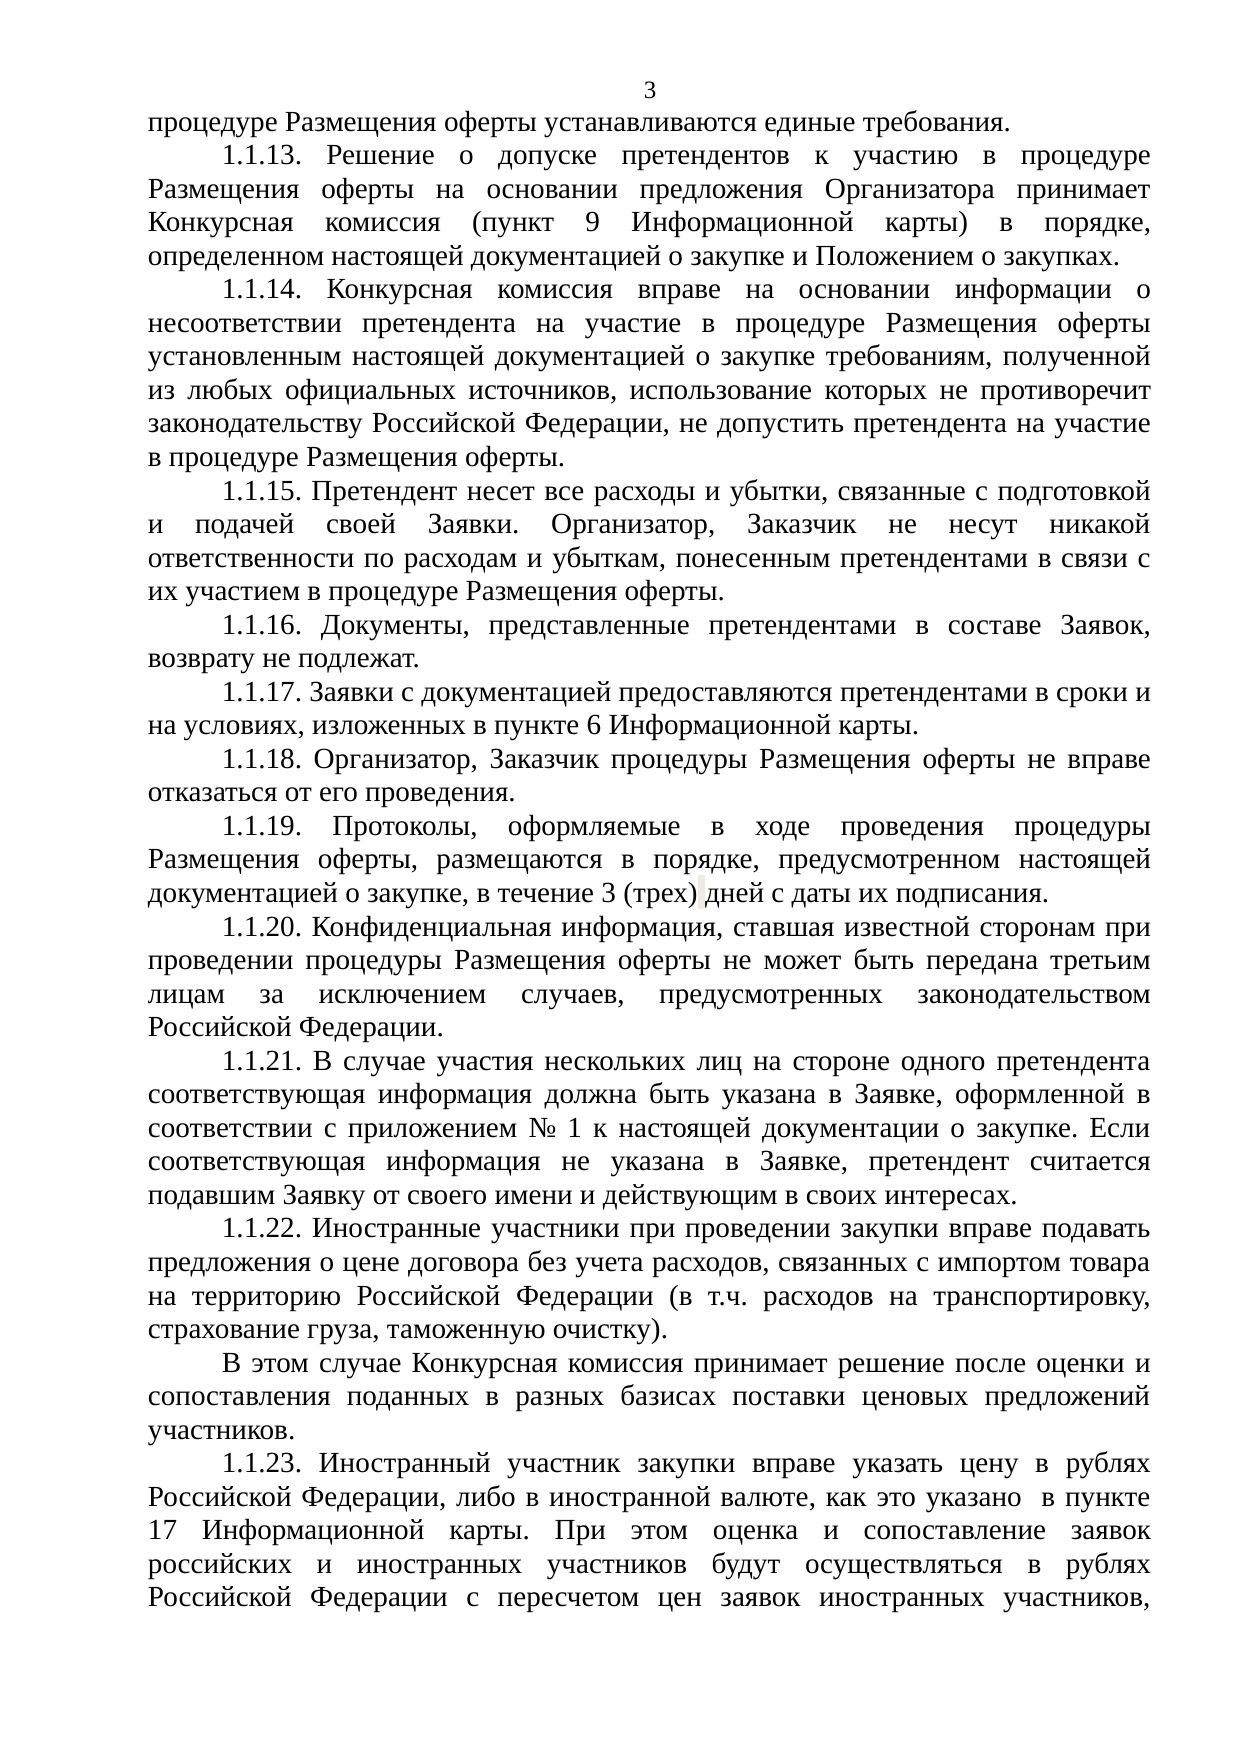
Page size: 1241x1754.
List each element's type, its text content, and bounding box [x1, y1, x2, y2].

text 1.1.14. Конкурсная комиссия вправе на основании информации о несоответствии претендента на участие в процедуре Размещения оферты установленным настоящей документацией о закупке требованиям, полученной из любых официальных источников, использование которых не противоречит законодательству Российской Федерации, не допустить претендента на участие в процедуре Размещения оферты. [148, 271, 1152, 473]
text 1.1.16. Документы, представленные претендентами в составе Заявок, возврату не подлежат. [148, 607, 1152, 674]
text 1.1.13. Решение о допуске претендентов к участию в процедуре Размещения оферты на основании предложения Организатора принимает Конкурсная комиссия (пункт 9 Информационной карты) в порядке, определенном настоящей документацией о закупке и Положением о закупках. [148, 137, 1152, 271]
text 1.1.18. Организатор, Заказчик процедуры Размещения оферты не вправе отказаться от его проведения. [148, 741, 1152, 808]
text В этом случае Конкурсная комиссия принимает решение после оценки и сопоставления поданных в разных базисах поставки ценовых предложений участников. [148, 1345, 1152, 1445]
text 1.1.22. Иностранные участники при проведении закупки вправе подавать предложения о цене договора без учета расходов, связанных с импортом товара на территорию Российской Федерации (в т.ч. расходов на транспортировку, страхование груза, таможенную очистку). [148, 1211, 1152, 1345]
text 1.1.20. Конфиденциальная информация, ставшая известной сторонам при проведении процедуры Размещения оферты не может быть передана третьим лицам за исключением случаев, предусмотренных законодательством Российской Федерации. [148, 909, 1152, 1043]
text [148, 104, 1152, 137]
text 1.1.17. Заявки с документацией предоставляются претендентами в сроки и на условиях, изложенных в пункте 6 Информационной карты. [148, 674, 1152, 741]
text 1.1.19. Протоколы, оформляемые в ходе проведения процедуры Размещения оферты, размещаются в порядке, предусмотренном настоящей документацией о закупке, в течение 3 (трех) дней с даты их подписания. [148, 808, 1152, 909]
text 1.1.21. В случае участия нескольких лиц на стороне одного претендента соответствующая информация должна быть указана в Заявке, оформленной в соответствии с приложением № 1 к настоящей документации о закупке. Если соответствующая информация не указана в Заявке, претендент считается подавшим Заявку от своего имени и действующим в своих интересах. [148, 1043, 1152, 1211]
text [148, 1445, 1152, 1613]
text 1.1.15. Претендент несет все расходы и убытки, связанные с подготовкой и подачей своей Заявки. Организатор, Заказчик не несут никакой ответственности по расходам и убыткам, понесенным претендентами в связи с их участием в процедуре Размещения оферты. [148, 473, 1152, 607]
